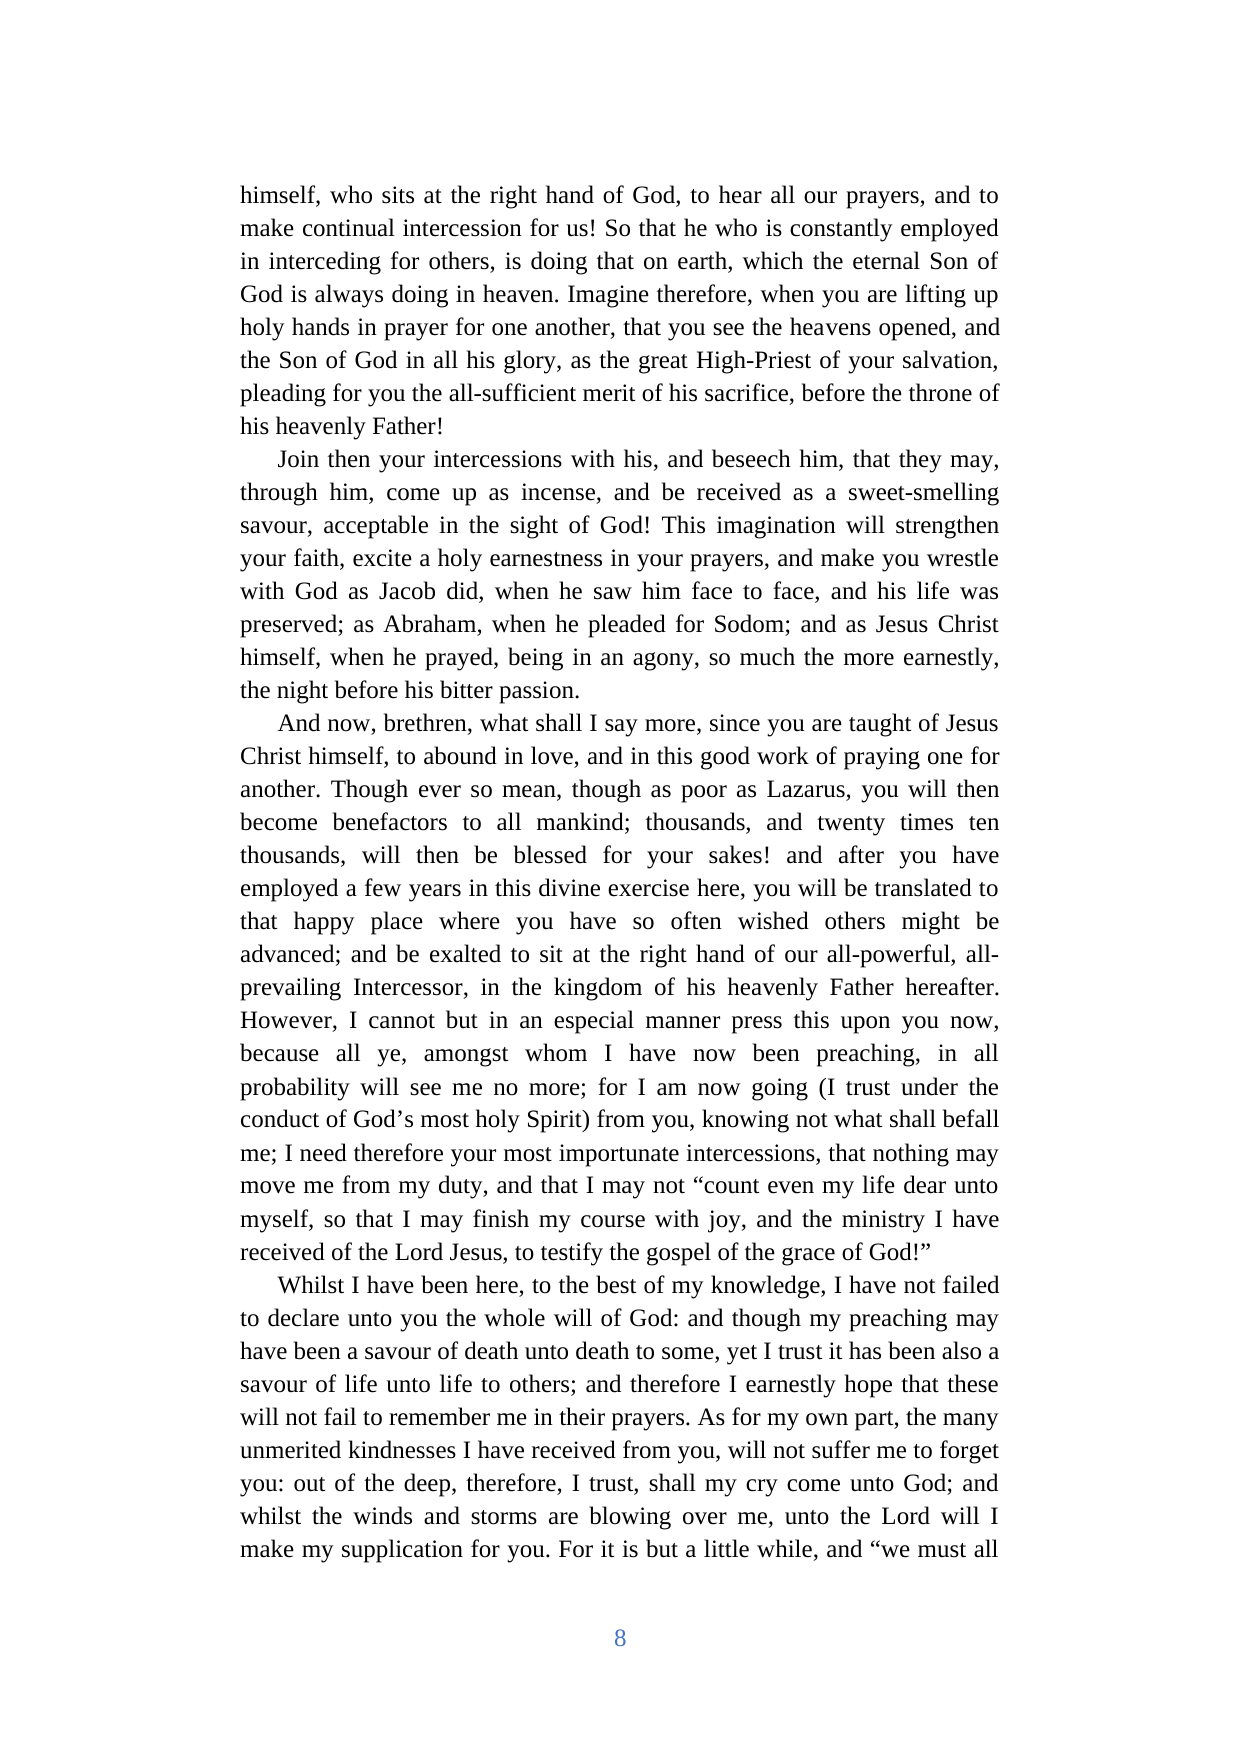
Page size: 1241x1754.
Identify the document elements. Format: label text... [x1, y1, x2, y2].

text Join then your intercessions with his, and beseech him, that they may, through him, come up as incense, and be received as a sweet-smelling savour, acceptable in the sight of God! This imagination will strengthen your faith, excite a holy earnestness in your prayers, and make you wrestle with God as Jacob did, when he saw him face to face, and his life was preserved; as Abraham, when he pleaded for Sodom; and as Jesus Christ himself, when he prayed, being in an agony, so much the more earnestly, the night before his bitter passion. [240, 444, 1000, 704]
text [240, 180, 1000, 440]
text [240, 1270, 1000, 1563]
text And now, brethren, what shall I say more, since you are taught of Jesus Christ himself, to abound in love, and in this good work of praying one for another. Though ever so mean, though as poor as Lazarus, you will then become benefactors to all mankind; thousands, and twenty times ten thousands, will then be blessed for your sakes! and after you have employed a few years in this divine exercise here, you will be translated to that happy place where you have so often wished others might be advanced; and be exalted to sit at the right hand of our all-powerful, all-prevailing Intercessor, in the kingdom of his heavenly Father hereafter. However, I cannot but in an especial manner press this upon you now, because all ye, amongst whom I have now been preaching, in all probability will see me no more; for I am now going (I trust under the conduct of God’s most holy Spirit) from you, knowing not what shall befall me; I need therefore your most importunate intercessions, that nothing may move me from my duty, and that I may not “count even my life dear unto myself, so that I may finish my course with joy, and the ministry I have received of the Lord Jesus, to testify the gospel of the grace of God!” [240, 708, 1000, 1265]
